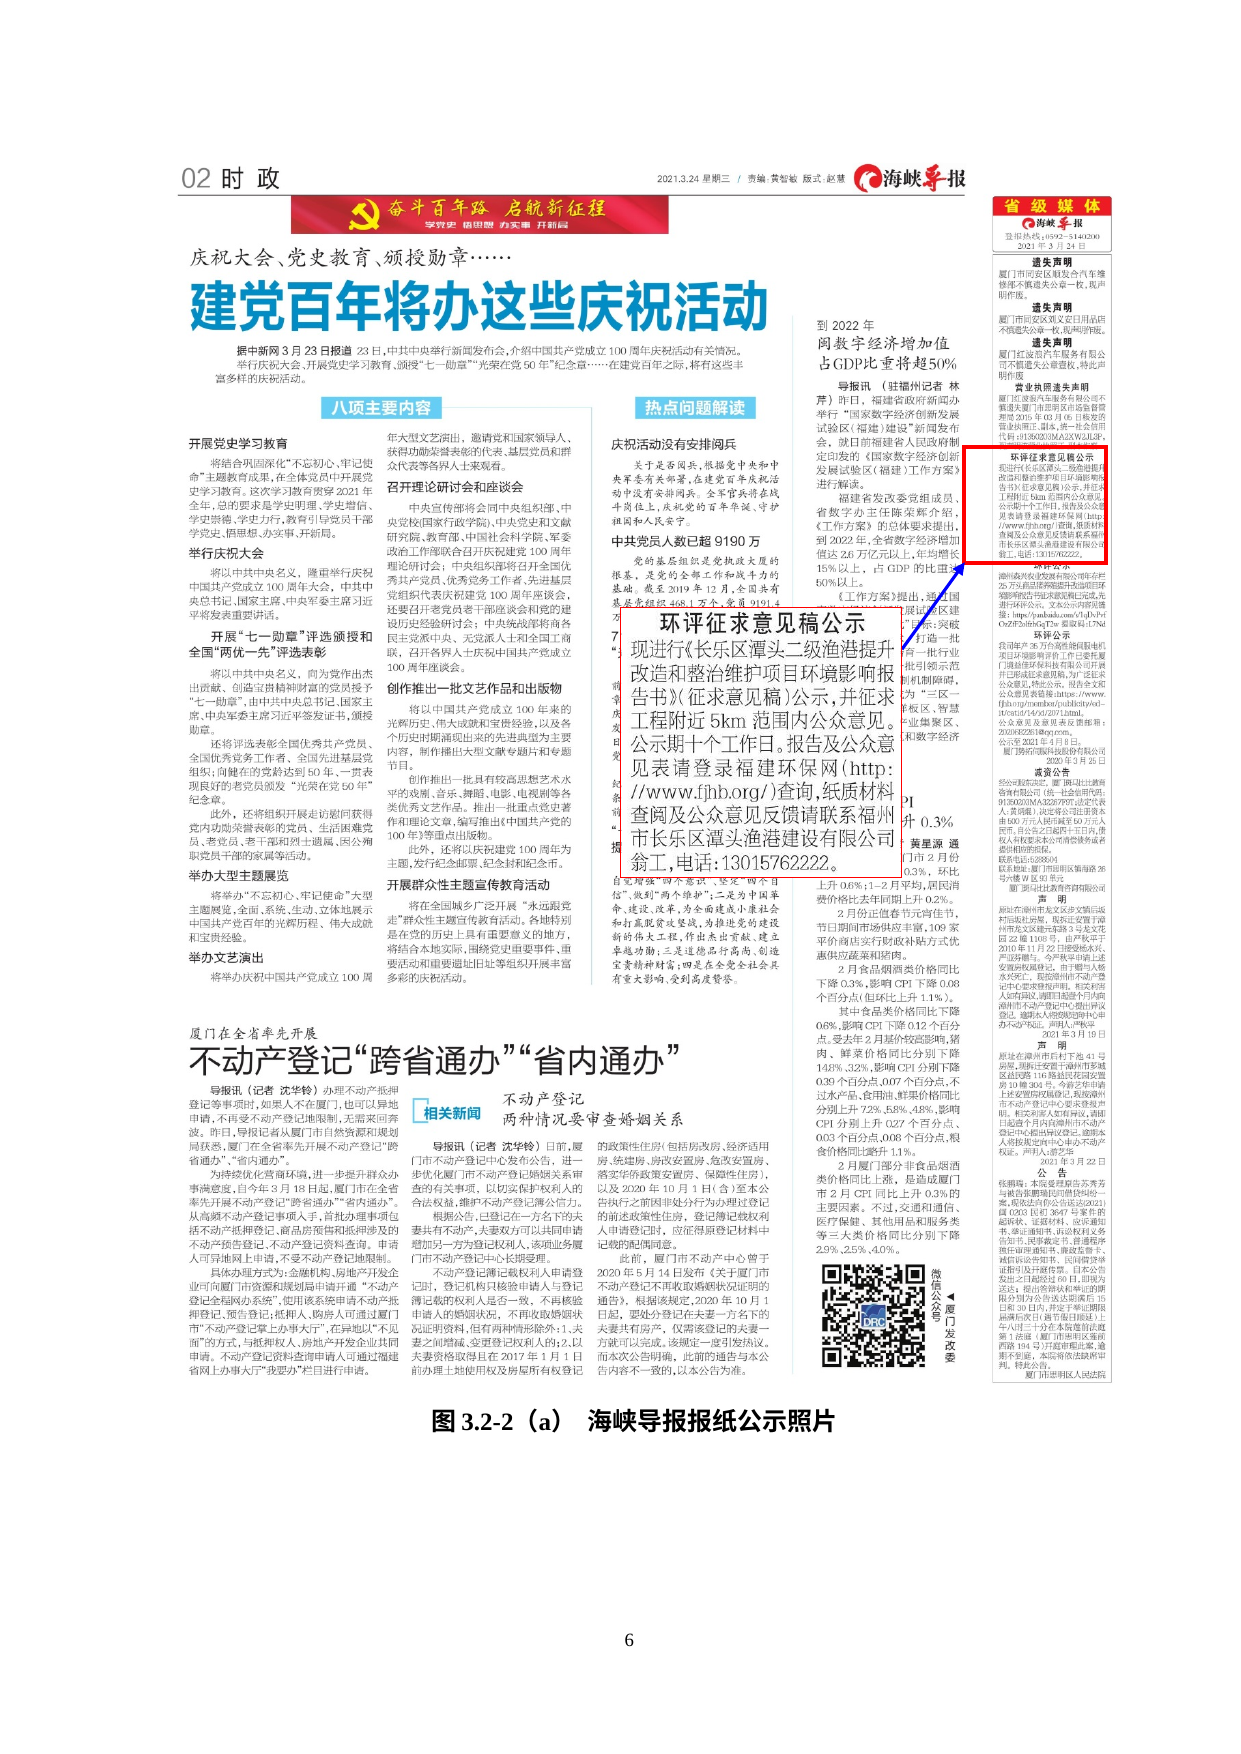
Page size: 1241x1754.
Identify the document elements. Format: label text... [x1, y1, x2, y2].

picture [175, 162, 1117, 1387]
text 图3.2-2（a） 海峡导报报纸公示照片 [176, 1387, 1092, 1452]
